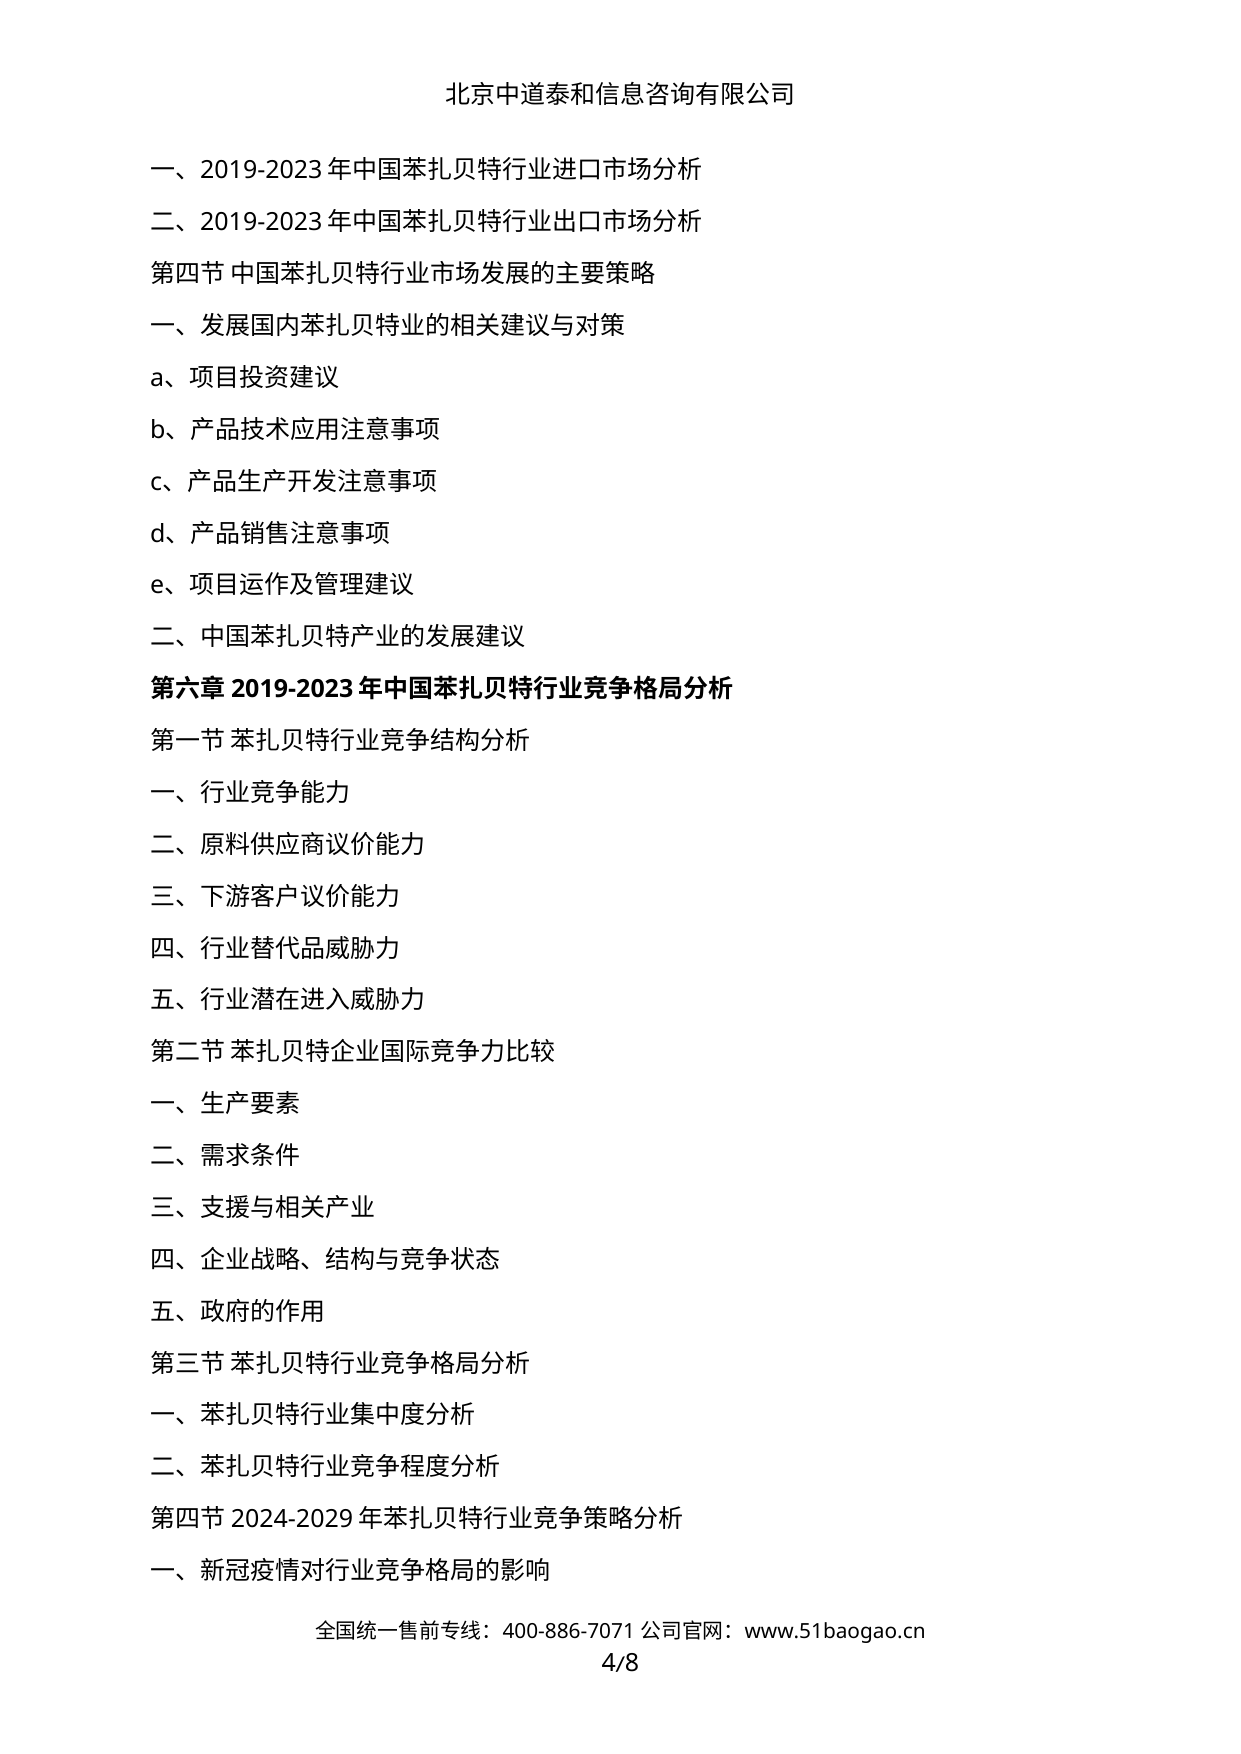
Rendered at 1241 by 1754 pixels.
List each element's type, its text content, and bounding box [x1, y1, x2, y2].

text 第四节 2024-2029年苯扎贝特行业竞争策略分析 [150, 1499, 1090, 1535]
text 二、苯扎贝特行业竞争程度分析 [150, 1447, 1090, 1483]
text a、项目投资建议 [150, 357, 1090, 394]
text 一、2019-2023年中国苯扎贝特行业进口市场分析 [150, 150, 1090, 186]
text b、产品技术应用注意事项 [150, 409, 1090, 446]
text 二、原料供应商议价能力 [150, 824, 1090, 861]
text 二、2019-2023年中国苯扎贝特行业出口市场分析 [150, 202, 1090, 238]
text 第二节 苯扎贝特企业国际竞争力比较 [150, 1032, 1090, 1068]
text 三、下游客户议价能力 [150, 876, 1090, 912]
text 五、政府的作用 [150, 1291, 1090, 1327]
text c、产品生产开发注意事项 [150, 461, 1090, 497]
text 一、新冠疫情对行业竞争格局的影响 [150, 1551, 1090, 1587]
text 二、需求条件 [150, 1136, 1090, 1172]
text 第三节 苯扎贝特行业竞争格局分析 [150, 1343, 1090, 1379]
text 三、支援与相关产业 [150, 1187, 1090, 1224]
text 第四节 中国苯扎贝特行业市场发展的主要策略 [150, 254, 1090, 290]
text 一、生产要素 [150, 1084, 1090, 1120]
text 四、行业替代品威胁力 [150, 928, 1090, 964]
text 一、行业竞争能力 [150, 772, 1090, 809]
text 四、企业战略、结构与竞争状态 [150, 1239, 1090, 1276]
text 五、行业潜在进入威胁力 [150, 980, 1090, 1016]
text e、项目运作及管理建议 [150, 565, 1090, 601]
text 第一节 苯扎贝特行业竞争结构分析 [150, 721, 1090, 757]
text 一、发展国内苯扎贝特业的相关建议与对策 [150, 306, 1090, 342]
text 二、中国苯扎贝特产业的发展建议 [150, 617, 1090, 653]
text 第六章 2019-2023年中国苯扎贝特行业竞争格局分析 [150, 669, 1090, 705]
text 一、苯扎贝特行业集中度分析 [150, 1395, 1090, 1431]
text d、产品销售注意事项 [150, 513, 1090, 549]
